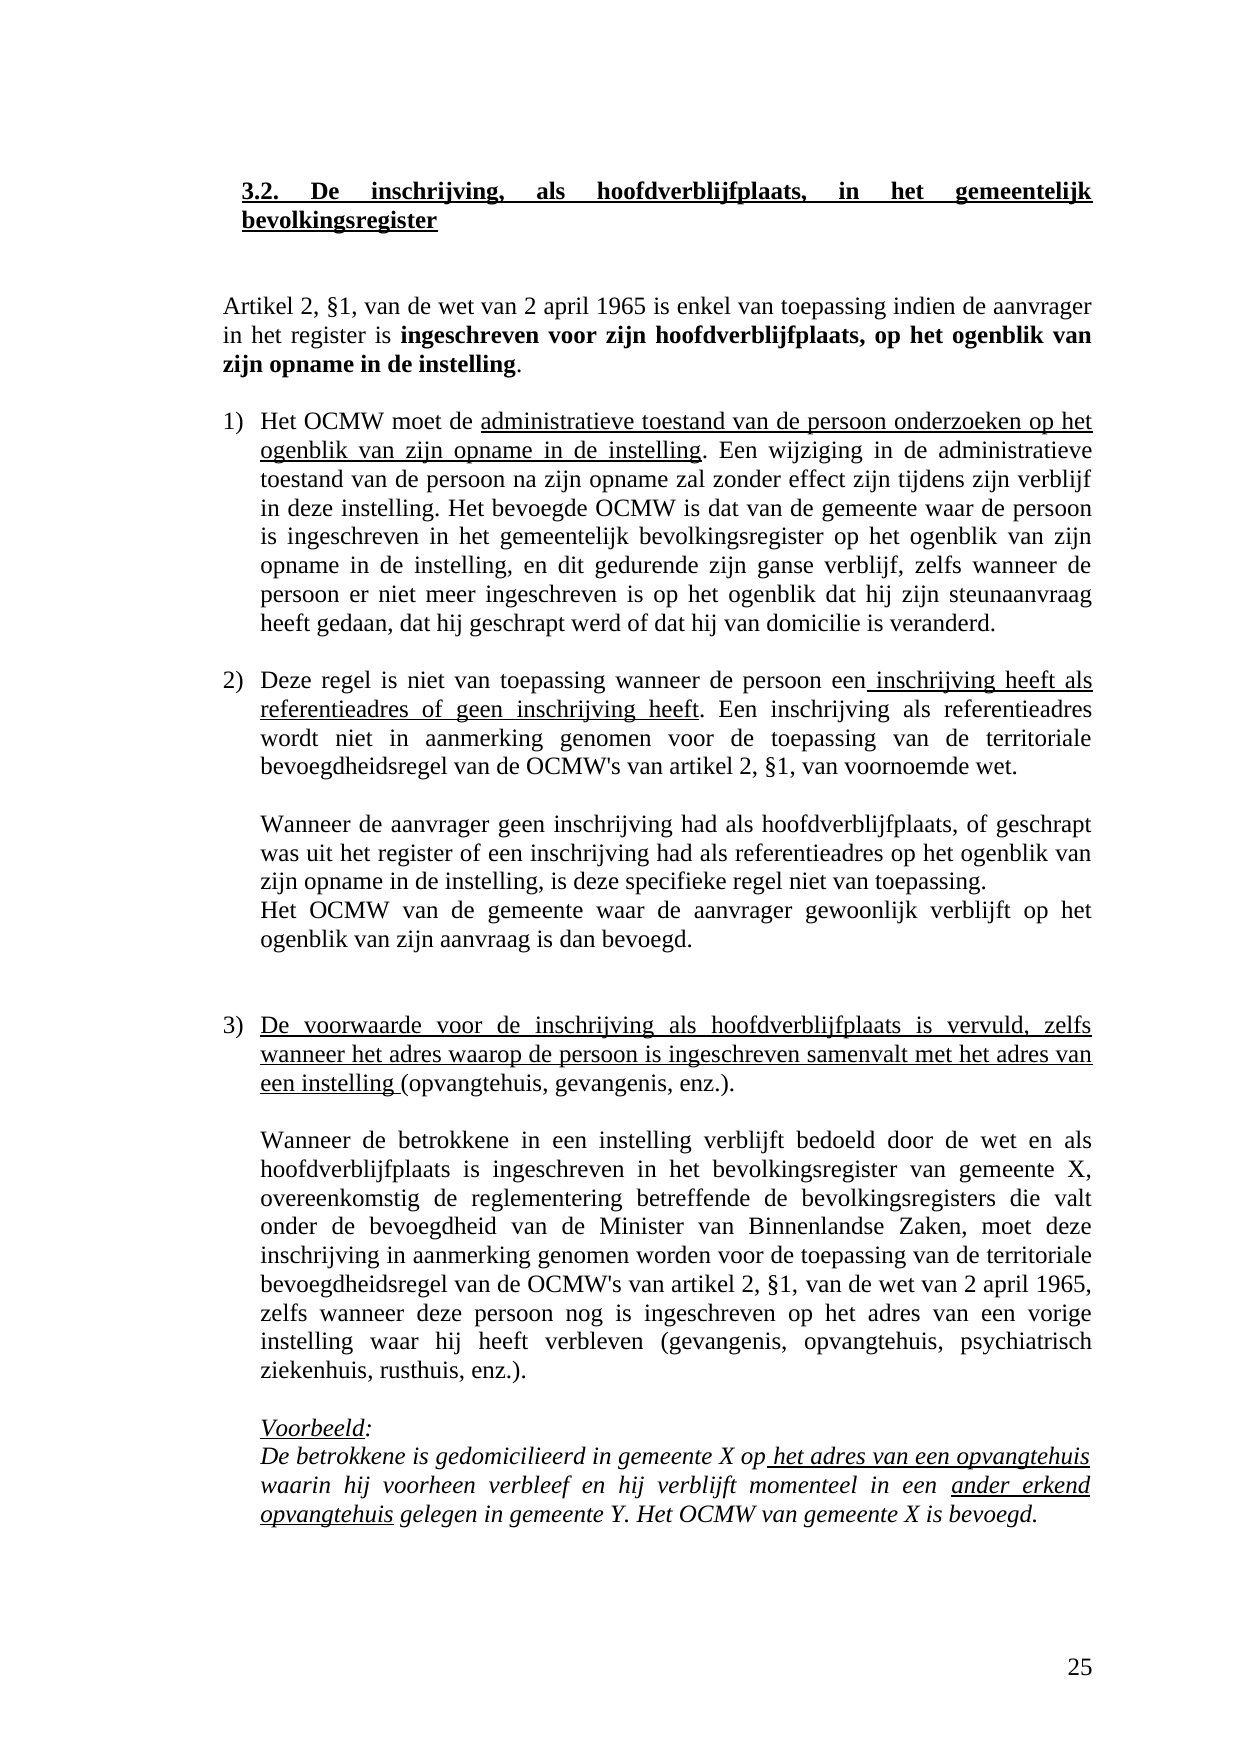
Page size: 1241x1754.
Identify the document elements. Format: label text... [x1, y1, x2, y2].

text Wanneer de aanvrager geen inschrijving had als hoofdverblijfplaats, of geschrapt was uit het register of een inschrijving had als referentieadres op het ogenblik van zijn opname in de instelling, is deze specifieke regel niet van toepassing. [260, 809, 1093, 895]
text Voorbeeld: [223, 1413, 1093, 1441]
subtitle 3.2. De inschrijving, als hoofdverblijfplaats, in het gemeentelijk bevolkingsregister [241, 202, 1093, 234]
text Het OCMW van de gemeente waar de aanvrager gewoonlijk verblijft op het ogenblik van zijn aanvraag is dan bevoegd. [260, 895, 1093, 953]
list De voorwaarde voor de inschrijving als hoofdverblijfplaats is vervuld, zelfs wanneer het adres waarop de persoon is ingeschreven samenvalt met het adres van een instelling (opvangtehuis, gevangenis, enz.). [223, 1010, 1093, 1096]
text De betrokkene is gedomicilieerd in gemeente X op het adres van een opvangtehuis waarin hij voorheen verbleef en hij verblijft momenteel in een ander erkend opvangtehuis gelegen in gemeente Y. Het OCMW van gemeente X is bevoegd. [260, 1441, 1093, 1528]
subtitle 3.2. De inschrijving, als hoofdverblijfplaats, in het gemeentelijk bevolkingsregister [241, 176, 1093, 201]
list Het OCMW moet de administratieve toestand van de persoon onderzoeken op het ogenblik van zijn opname in de instelling. Een wijziging in de administratieve toestand van de persoon na zijn opname zal zonder effect zijn tijdens zijn verblijf in deze instelling. Het bevoegde OCMW is dat van de gemeente waar de persoon is ingeschreven in het gemeentelijk bevolkingsregister op het ogenblik van zijn opname in de instelling, en dit gedurende zijn ganse verblijf, zelfs wanneer de persoon er niet meer ingeschreven is op het ogenblik dat hij zijn steunaanvraag heeft gedaan, dat hij geschrapt werd of dat hij van domicilie is veranderd. [223, 406, 1093, 636]
text Artikel 2, §1, van de wet van 2 april 1965 is enkel van toepassing indien de aanvrager in het register is ingeschreven voor zijn hoofdverblijfplaats, op het ogenblik van zijn opname in de instelling. [223, 291, 1093, 378]
list Deze regel is niet van toepassing wanneer de persoon een inschrijving heeft als referentieadres of geen inschrijving heeft. Een inschrijving als referentieadres wordt niet in aanmerking genomen voor de toepassing van de territoriale bevoegdheidsregel van de OCMW's van artikel 2, §1, van voornoemde wet. [223, 665, 1093, 780]
text Wanneer de betrokkene in een instelling verblijft bedoeld door de wet en als hoofdverblijfplaats is ingeschreven in het bevolkingsregister van gemeente X, overeenkomstig de reglementering betreffende de bevolkingsregisters die valt onder de bevoegdheid van de Minister van Binnenlandse Zaken, moet deze inschrijving in aanmerking genomen worden voor de toepassing van de territoriale bevoegdheidsregel van de OCMW's van artikel 2, §1, van de wet van 2 april 1965, zelfs wanneer deze persoon nog is ingeschreven op het adres van een vorige instelling waar hij heeft verbleven (gevangenis, opvangtehuis, psychiatrisch ziekenhuis, rusthuis, enz.). [260, 1125, 1093, 1384]
